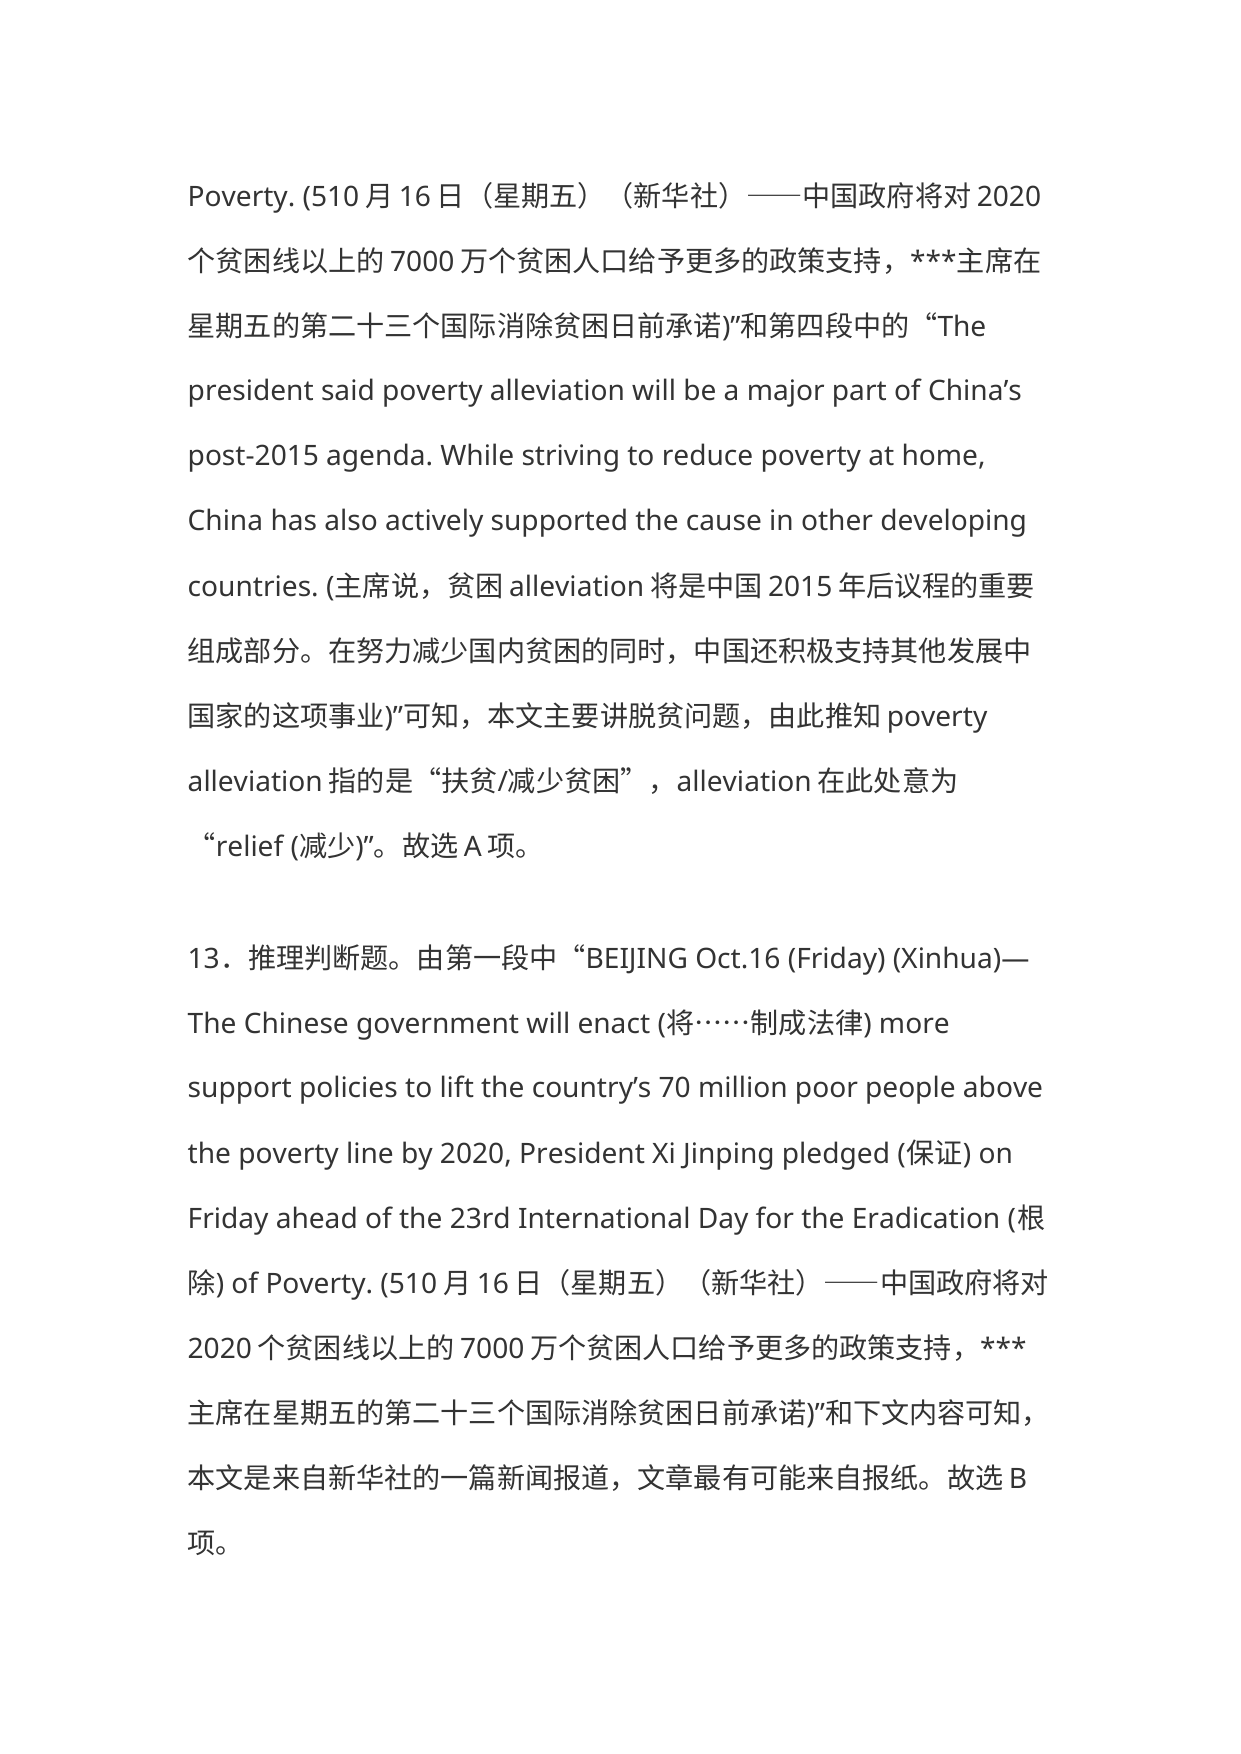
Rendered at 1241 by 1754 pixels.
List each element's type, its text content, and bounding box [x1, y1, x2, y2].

text 13．推理判断题。由第一段中“BEIJING Oct.16 (Friday) (Xinhua)—The Chinese government will enact (将……制成法律) more support policies to lift the country’s 70 million poor people above the poverty line by 2020, President Xi Jinping pledged (保证) on Friday ahead of the 23rd International Day for the Eradication (根除) of Poverty. (510月16日（星期五）（新华社）——中国政府将对2020个贫困线以上的7000万个贫困人口给予更多的政策支持，***主席在星期五的第二十三个国际消除贫困日前承诺)”和下文内容可知，本文是来自新华社的一篇新闻报道，文章最有可能来自报纸。故选B项。 [187, 924, 1053, 1574]
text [187, 162, 1053, 877]
